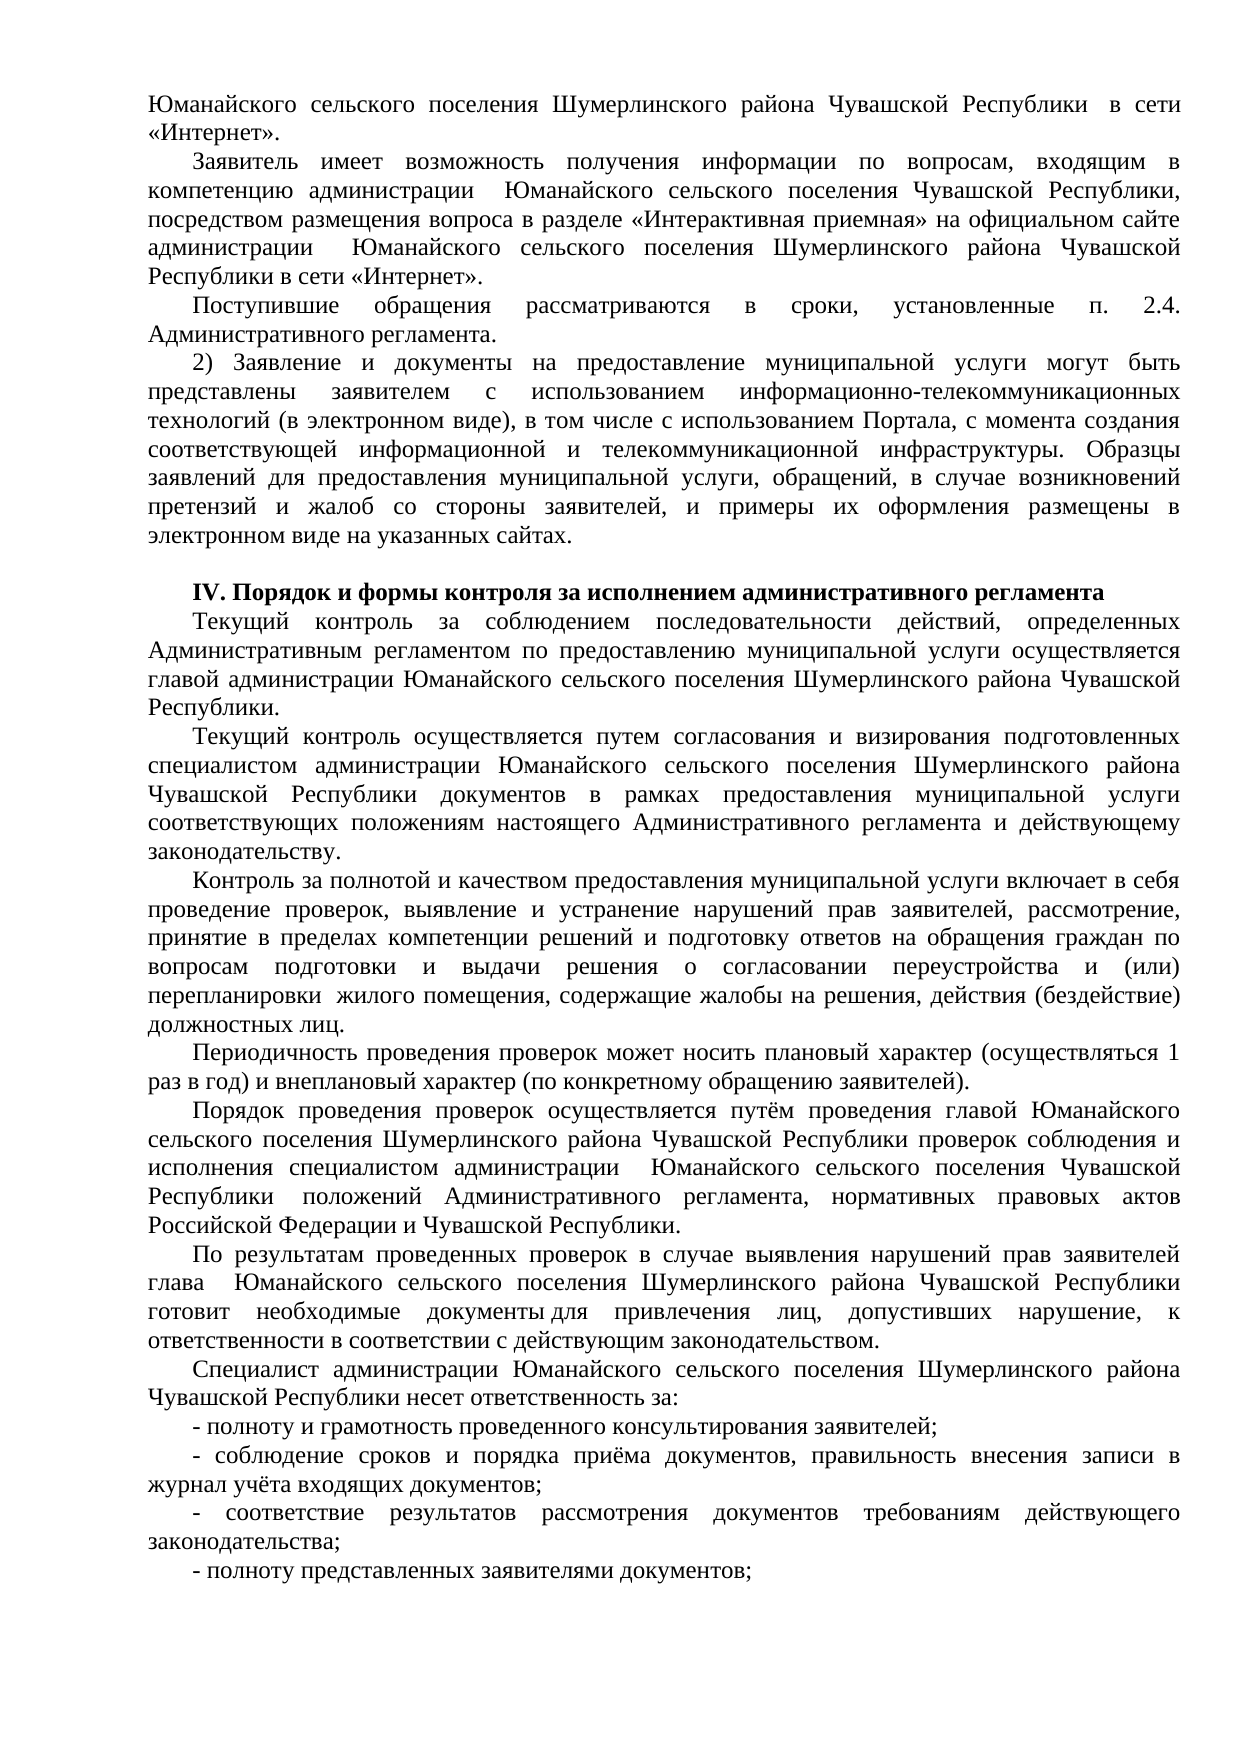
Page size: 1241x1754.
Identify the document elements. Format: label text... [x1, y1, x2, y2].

text Заявитель имеет возможность получения информации по вопросам, входящим в компетенцию администрации Юманайского сельского поселения Чувашской Республики, посредством размещения вопроса в разделе «Интерактивная приемная» на официальном сайте администрации Юманайского сельского поселения Шумерлинского района Чувашской Республики в сети «Интернет». [148, 146, 1181, 290]
text 2) Заявление и документы на предоставление муниципальной услуги могут быть представлены заявителем с использованием информационно-телекоммуникационных технологий (в электронном виде), в том числе с использованием Портала, с момента создания соответствующей информационной и телекоммуникационной инфраструктуры. Образцы заявлений для предоставления муниципальной услуги, обращений, в случае возникновений претензий и жалоб со стороны заявителей, и примеры их оформления размещены в электронном виде на указанных сайтах. [148, 347, 1181, 549]
text - соответствие результатов рассмотрения документов требованиям действующего законодательства; [148, 1497, 1181, 1555]
text Текущий контроль за соблюдением последовательности действий, определенных Административным регламентом по предоставлению муниципальной услуги осуществляется главой администрации Юманайского сельского поселения Шумерлинского района Чувашской Республики. [148, 606, 1181, 721]
text - полноту представленных заявителями документов; [148, 1555, 1181, 1584]
text IV. Порядок и формы контроля за исполнением административного регламента [148, 577, 1181, 606]
text Поступившие обращения рассматриваются в сроки, установленные п. 2.4. Административного регламента. [148, 290, 1181, 347]
text Порядок проведения проверок осуществляется путём проведения главой Юманайского сельского поселения Шумерлинского района Чувашской Республики проверок соблюдения и исполнения специалистом администрации Юманайского сельского поселения Чувашской Республики положений Административного регламента, нормативных правовых актов Российской Федерации и Чувашской Республики. [148, 1095, 1181, 1239]
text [148, 89, 1181, 146]
text По результатам проведенных проверок в случае выявления нарушений прав заявителей глава Юманайского сельского поселения Шумерлинского района Чувашской Республики готовит необходимые документы для привлечения лиц, допустивших нарушение, к ответственности в соответствии с действующим законодательством. [148, 1239, 1181, 1354]
text Специалист администрации Юманайского сельского поселения Шумерлинского района Чувашской Республики несет ответственность за: [148, 1354, 1181, 1411]
text Периодичность проведения проверок может носить плановый характер (осуществляться 1 раз в год) и внеплановый характер (по конкретному обращению заявителей). [148, 1037, 1181, 1095]
text Контроль за полнотой и качеством предоставления муниципальной услуги включает в себя проведение проверок, выявление и устранение нарушений прав заявителей, рассмотрение, принятие в пределах компетенции решений и подготовку ответов на обращения граждан по вопросам подготовки и выдачи решения о согласовании переустройства и (или) перепланировки жилого помещения, содержащие жалобы на решения, действия (бездействие) должностных лиц. [148, 865, 1181, 1037]
text - соблюдение сроков и порядка приёма документов, правильность внесения записи в журнал учёта входящих документов; [148, 1440, 1181, 1497]
text Текущий контроль осуществляется путем согласования и визирования подготовленных специалистом администрации Юманайского сельского поселения Шумерлинского района Чувашской Республики документов в рамках предоставления муниципальной услуги соответствующих положениям настоящего Административного регламента и действующему законодательству. [148, 721, 1181, 865]
text - полноту и грамотность проведенного консультирования заявителей; [148, 1411, 1181, 1440]
